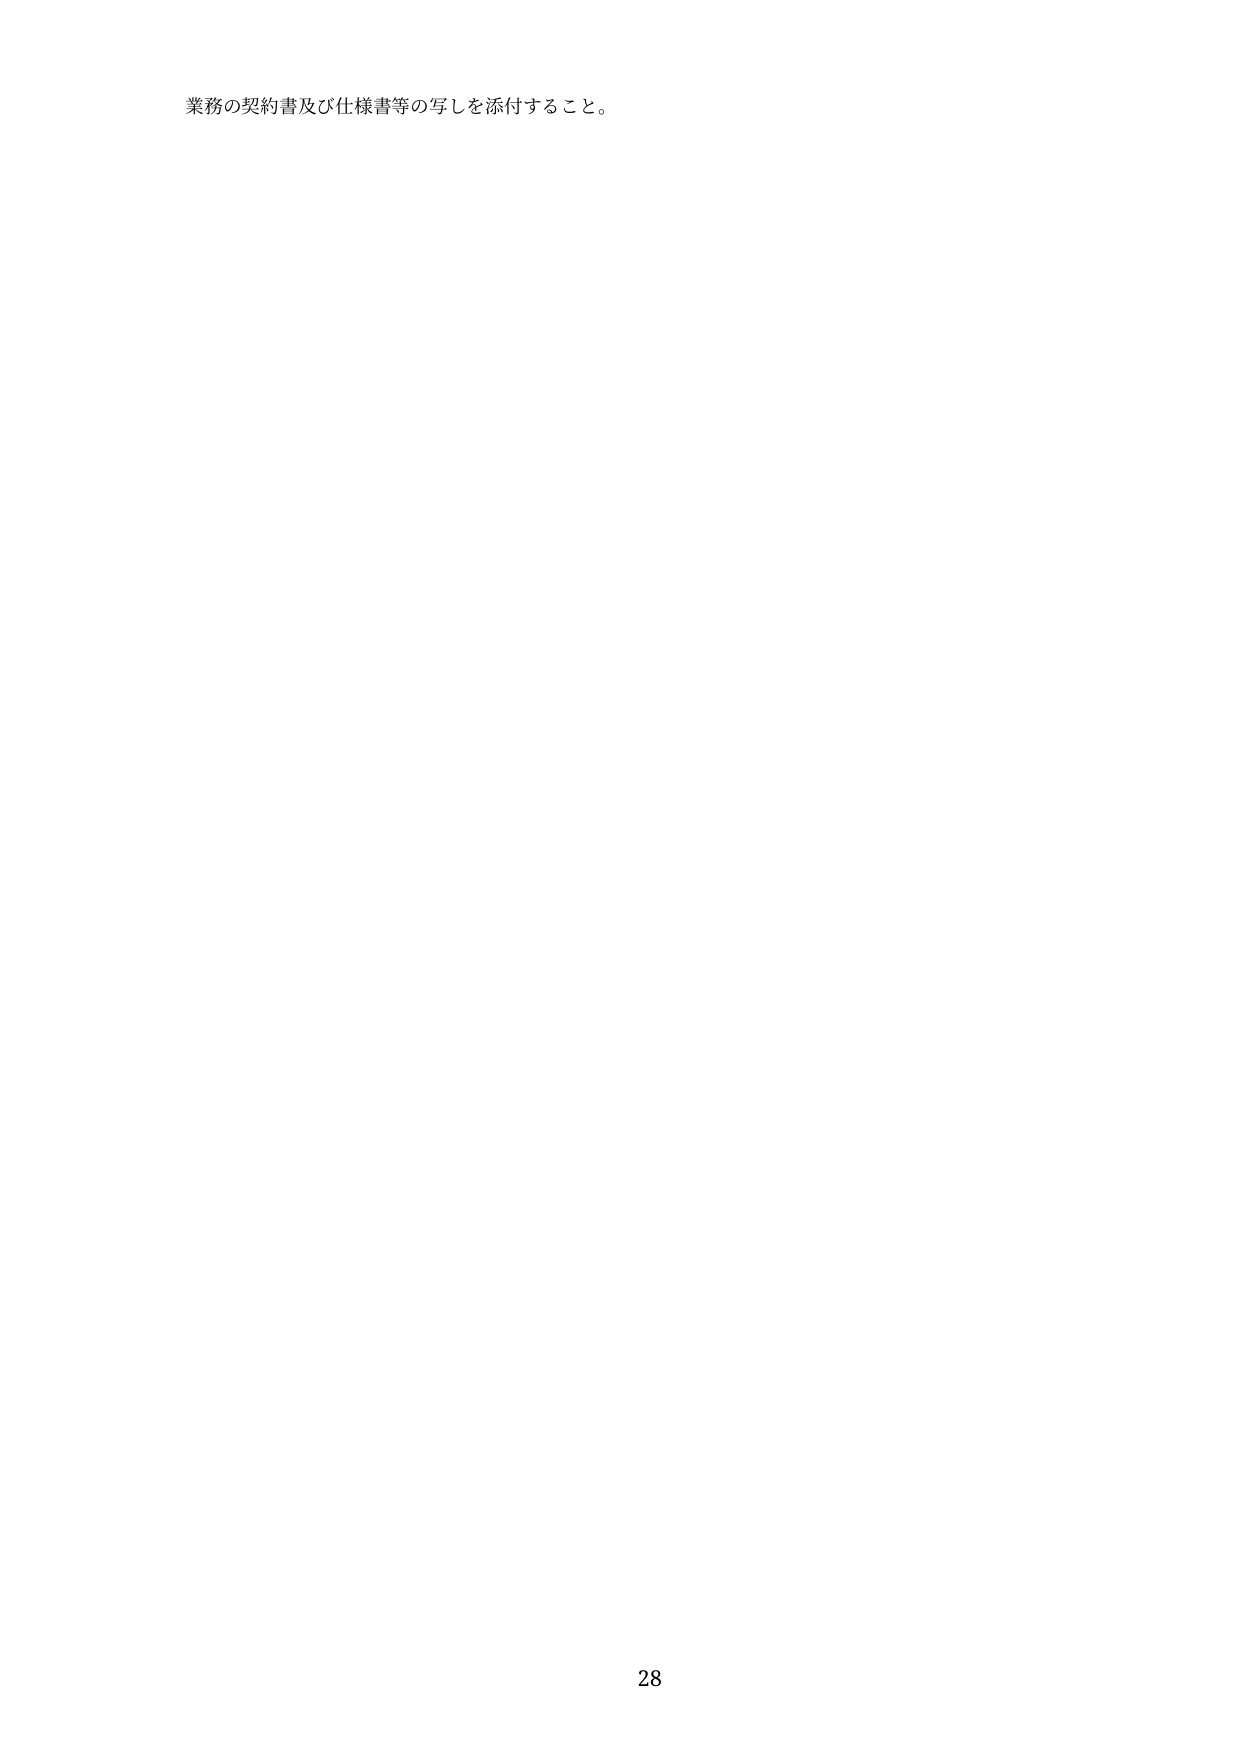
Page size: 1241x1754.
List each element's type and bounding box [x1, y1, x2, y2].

text [167, 90, 1152, 122]
